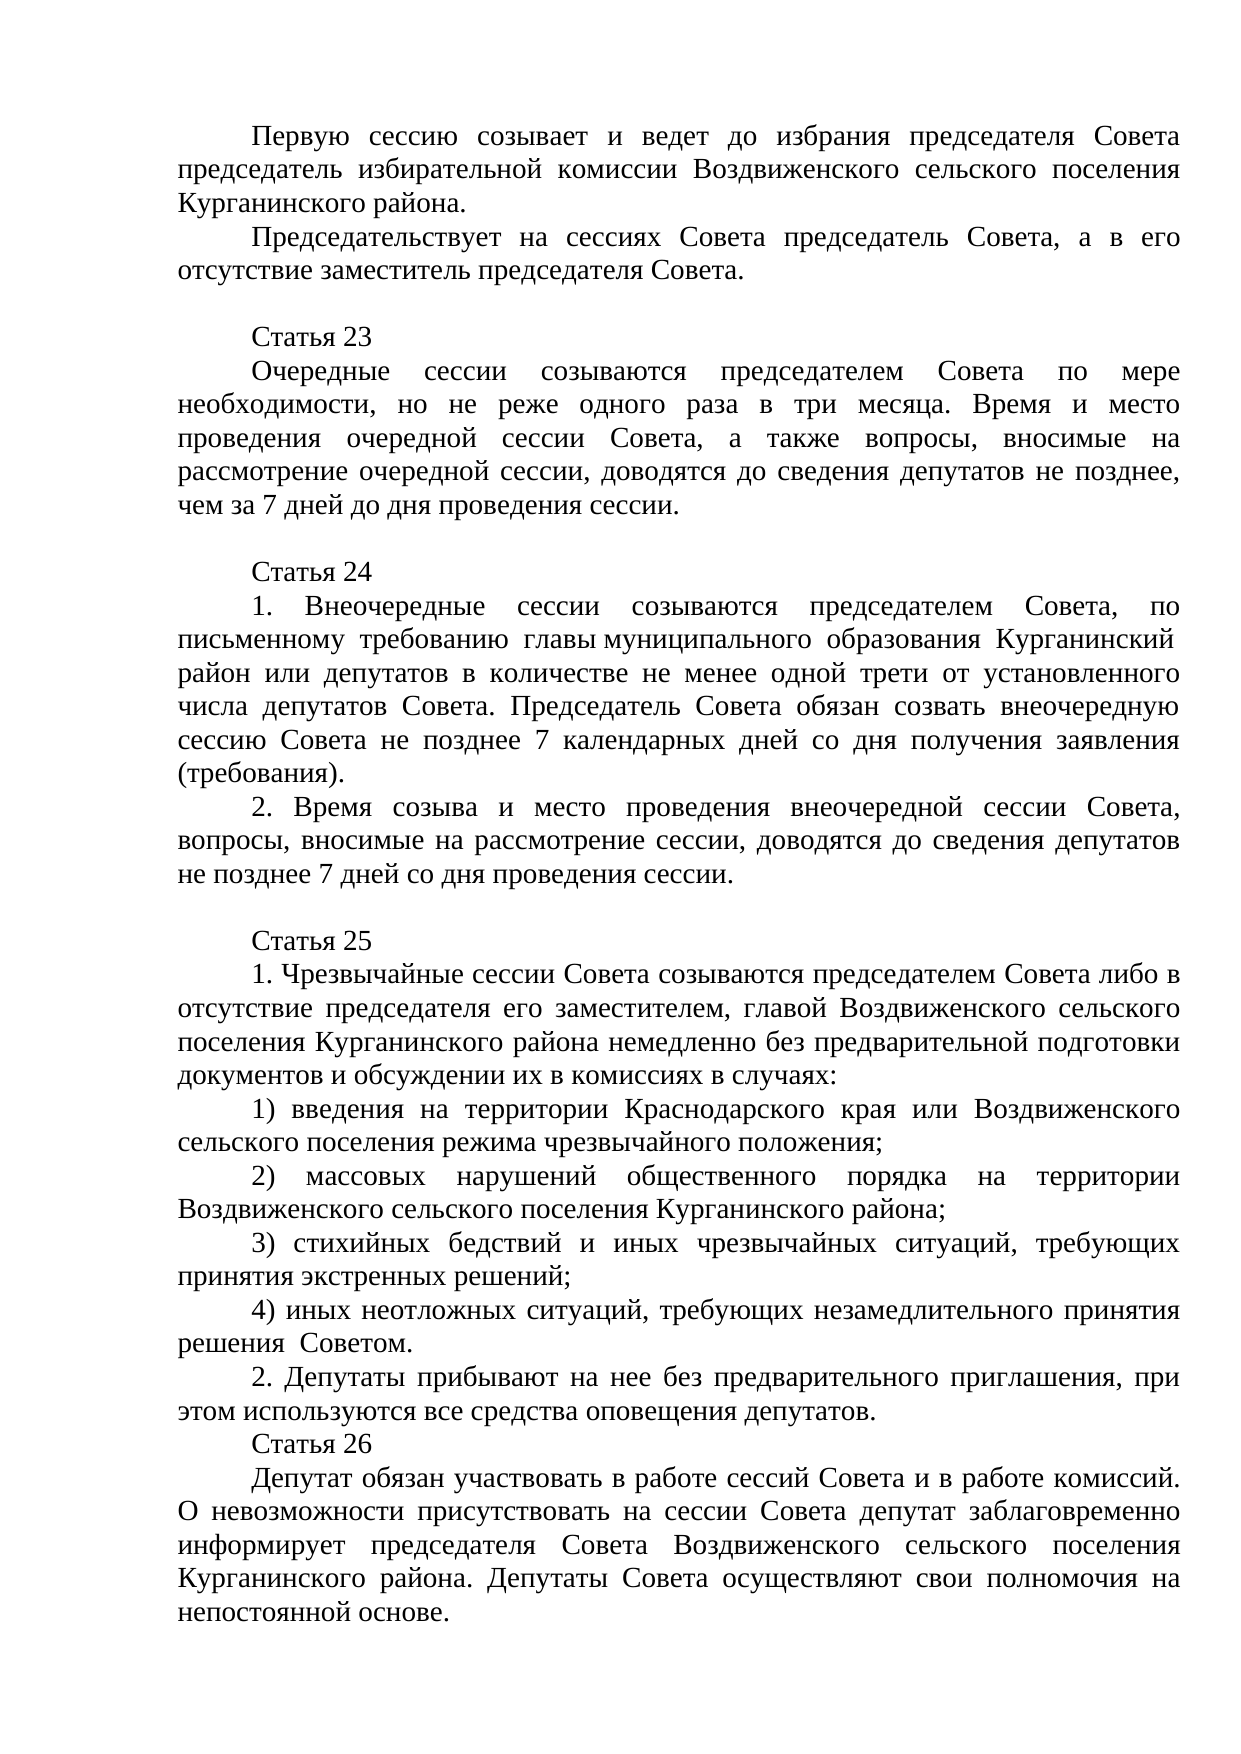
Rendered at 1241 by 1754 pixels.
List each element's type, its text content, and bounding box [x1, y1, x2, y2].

text Очередные сессии созываются председателем Совета по мере необходимости, но не реже одного раза в три месяца. Время и место проведения очередной сессии Совета, а также вопросы, вносимые на рассмотрение очередной сессии, доводятся до сведения депутатов не позднее, чем за 7 дней до дня проведения сессии. [177, 353, 1181, 521]
text 2. Депутаты прибывают на нее без предварительного приглашения, при этом используются все средства оповещения депутатов. [177, 1359, 1181, 1426]
text район или депутатов в количестве не менее одной трети от установленного числа депутатов Совета. Председатель Совета обязан созвать внеочередную [177, 655, 1181, 722]
text 1) введения на территории Краснодарского края или Воздвиженского сельского поселения режима чрезвычайного положения; [177, 1091, 1181, 1158]
text 3) стихийных бедствий и иных чрезвычайных ситуаций, требующих принятия экстренных решений; [177, 1225, 1181, 1292]
text Статья 26 [177, 1426, 1181, 1460]
text 2) массовых нарушений общественного порядка на территории Воздвиженского сельского поселения Курганинского района; [177, 1158, 1181, 1225]
text сессию Совета не позднее 7 календарных дней со дня получения заявления (требования). [177, 722, 1181, 789]
text 4) иных неотложных ситуаций, требующих незамедлительного принятия решения Советом. [177, 1292, 1181, 1359]
text 1. Чрезвычайные сессии Совета созываются председателем Совета либо в отсутствие председателя его заместителем, главой Воздвиженского сельского поселения Курганинского района немедленно без предварительной подготовки документов и обсуждении их в комиссиях в случаях: [177, 957, 1181, 1091]
text Статья 23 [177, 319, 1181, 353]
text Статья 25 [177, 923, 1181, 957]
text Председательствует на сессиях Совета председатель Совета, а в его отсутствие заместитель председателя Совета. [177, 219, 1181, 286]
text Депутат обязан участвовать в работе сессий Совета и в работе комиссий. О невозможности присутствовать на сессии Совета депутат заблаговременно информирует председателя Совета Воздвиженского сельского поселения Курганинского района. Депутаты Совета осуществляют свои полномочия на непостоянной основе. [177, 1460, 1181, 1627]
text Статья 24 [177, 554, 1181, 588]
text Первую сессию созывает и ведет до избрания председателя Совета председатель избирательной комиссии Воздвиженского сельского поселения Курганинского района. [177, 118, 1181, 219]
text 2. Время созыва и место проведения внеочередной сессии Совета, вопросы, вносимые на рассмотрение сессии, доводятся до сведения депутатов не позднее 7 дней со дня проведения сессии. [177, 789, 1181, 889]
text 1. Внеочередные сессии созываются председателем Совета, по письменному требованию главы муниципального образования Курганинский [177, 588, 1181, 655]
